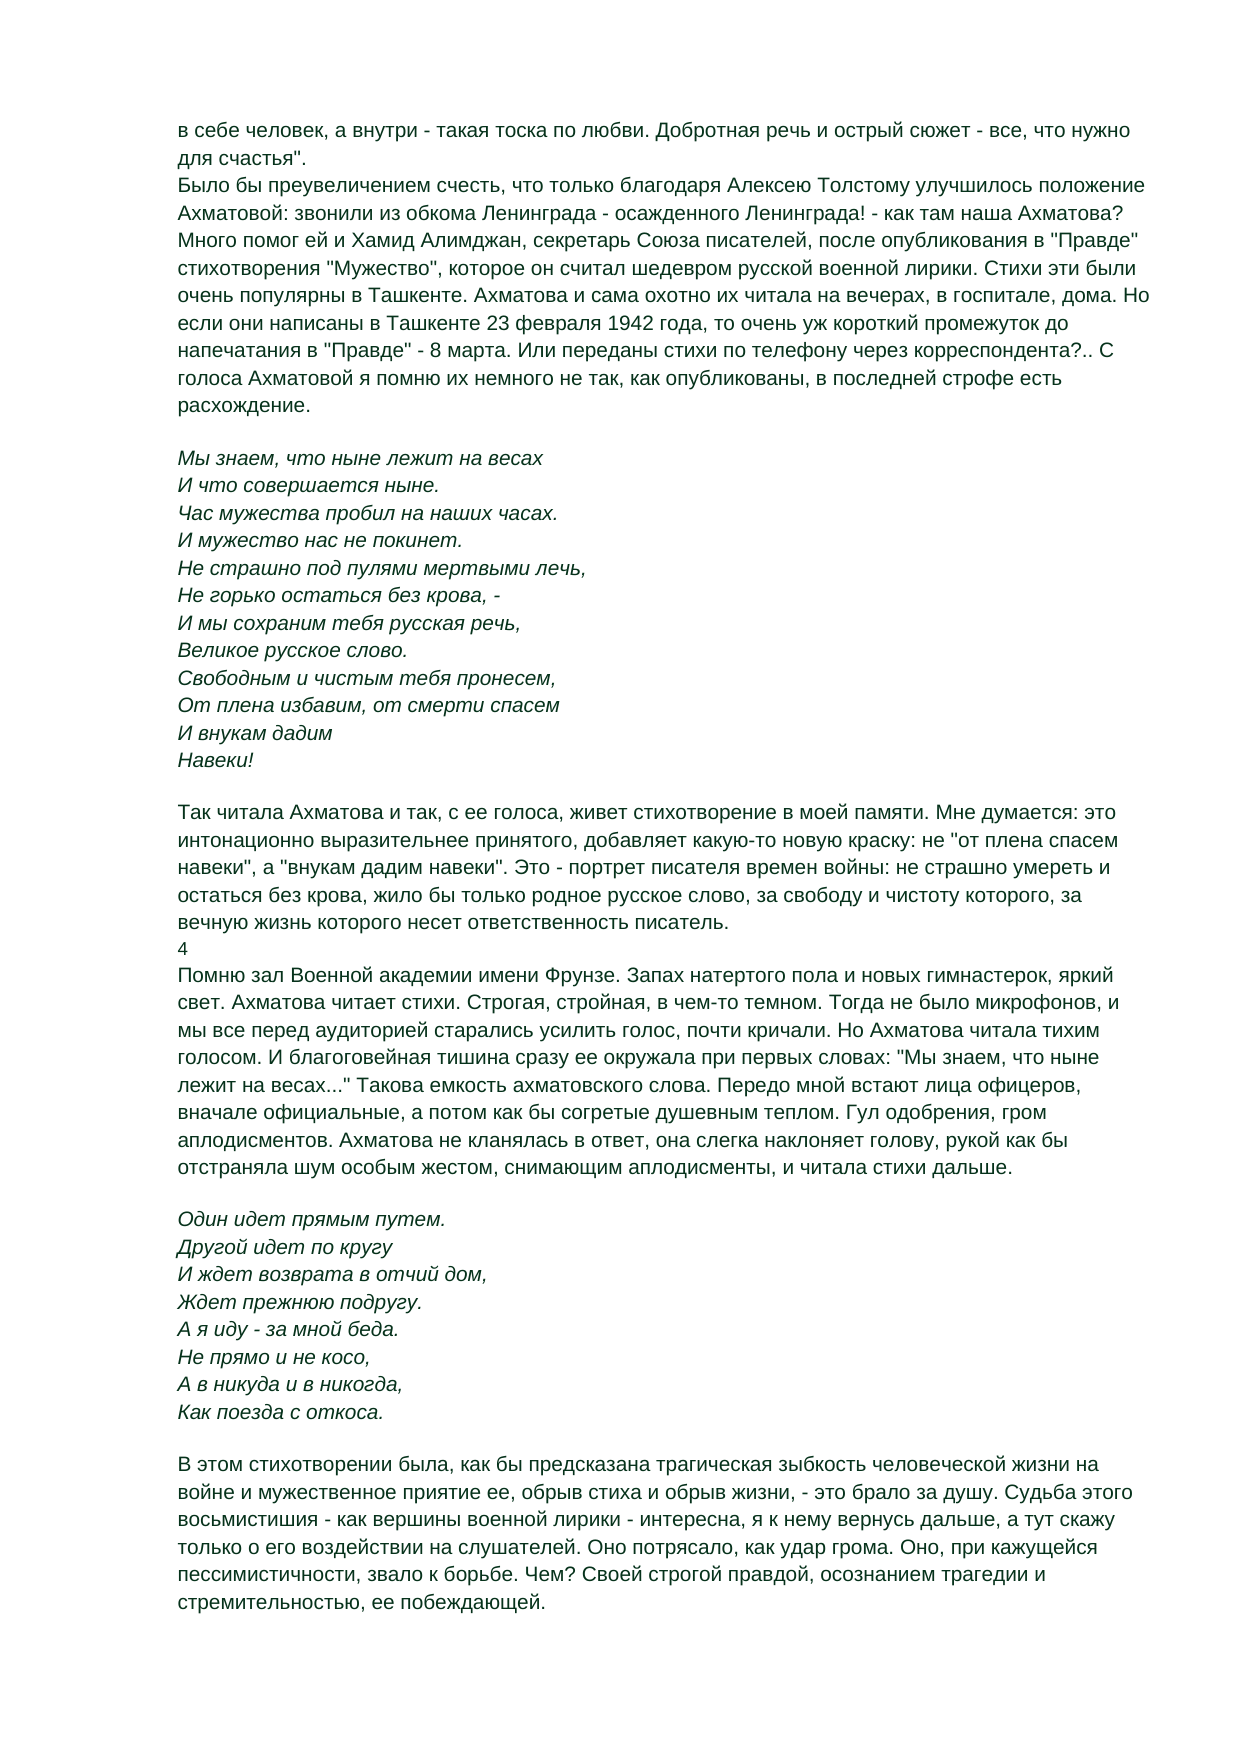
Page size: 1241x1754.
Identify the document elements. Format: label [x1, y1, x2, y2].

text [177, 118, 1152, 1613]
